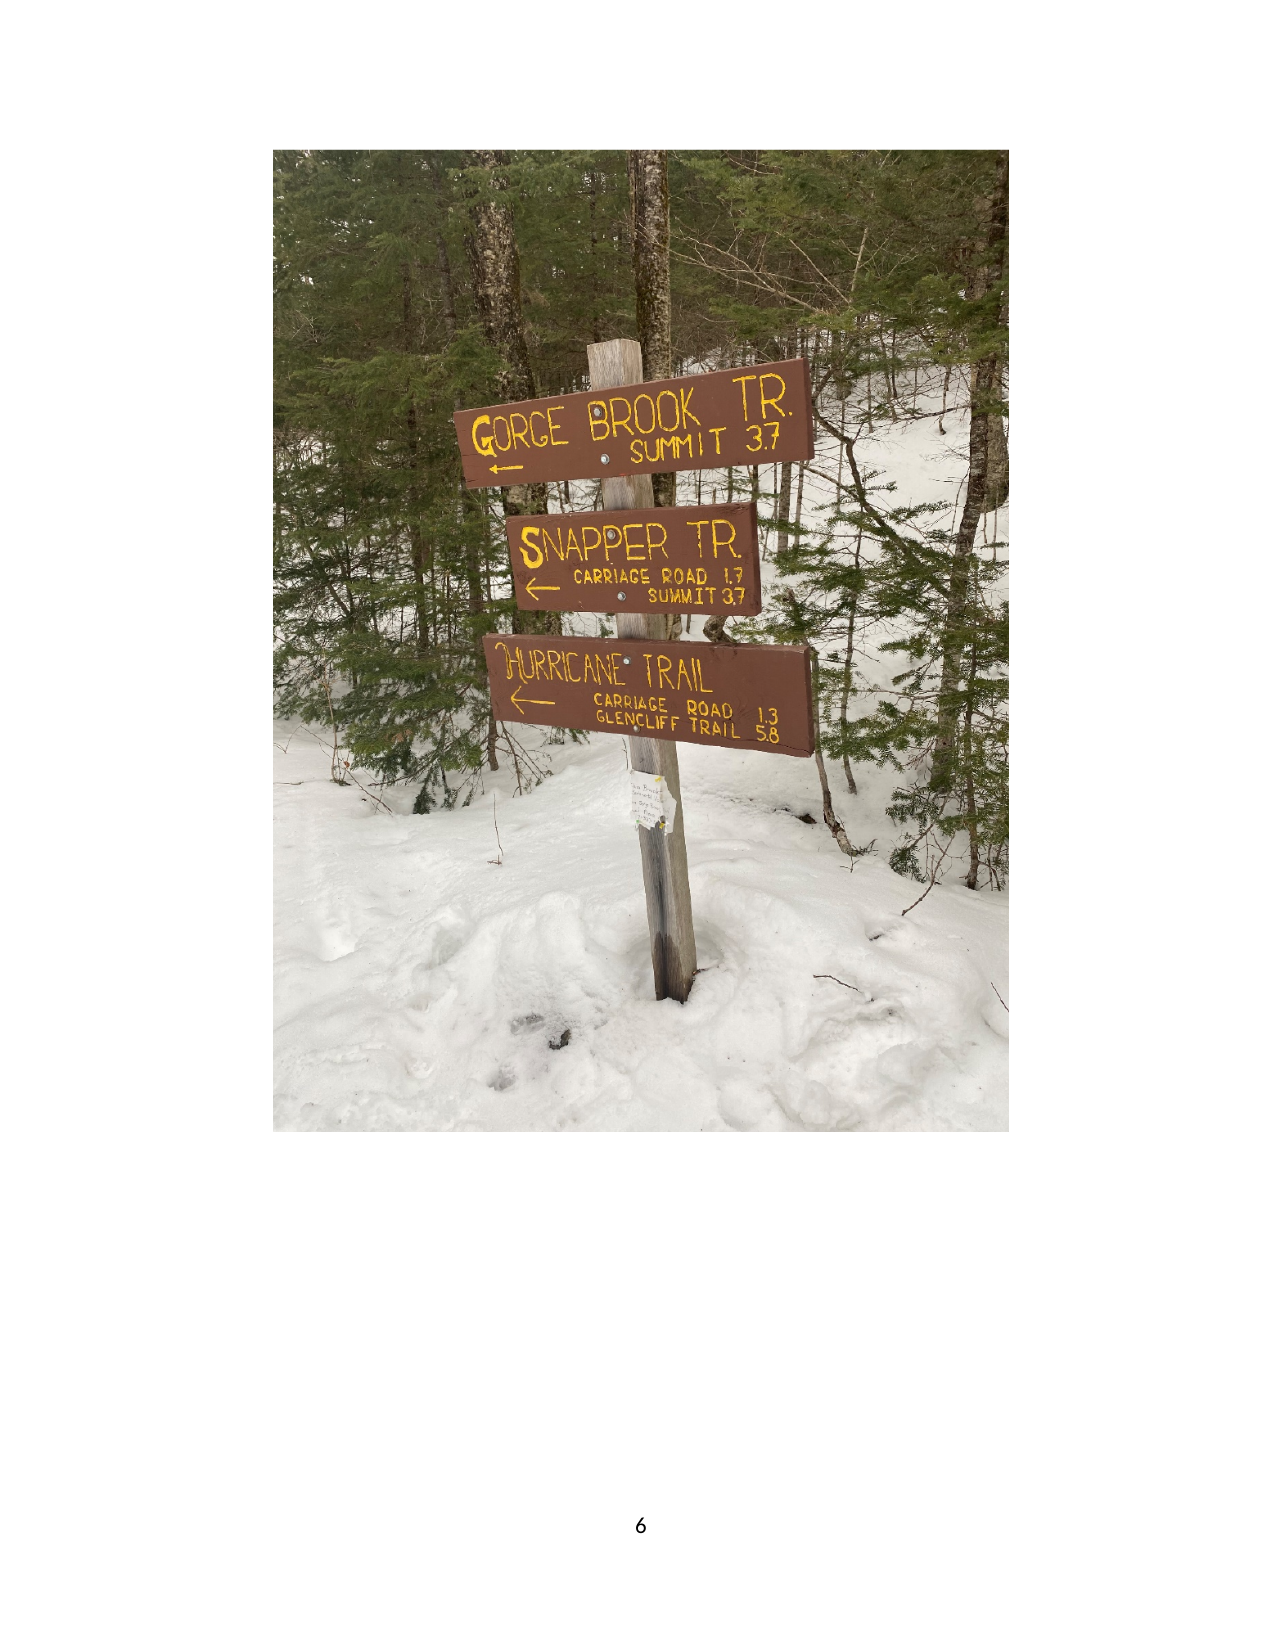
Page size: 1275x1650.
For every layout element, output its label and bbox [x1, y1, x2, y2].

picture [273, 151, 1009, 1131]
